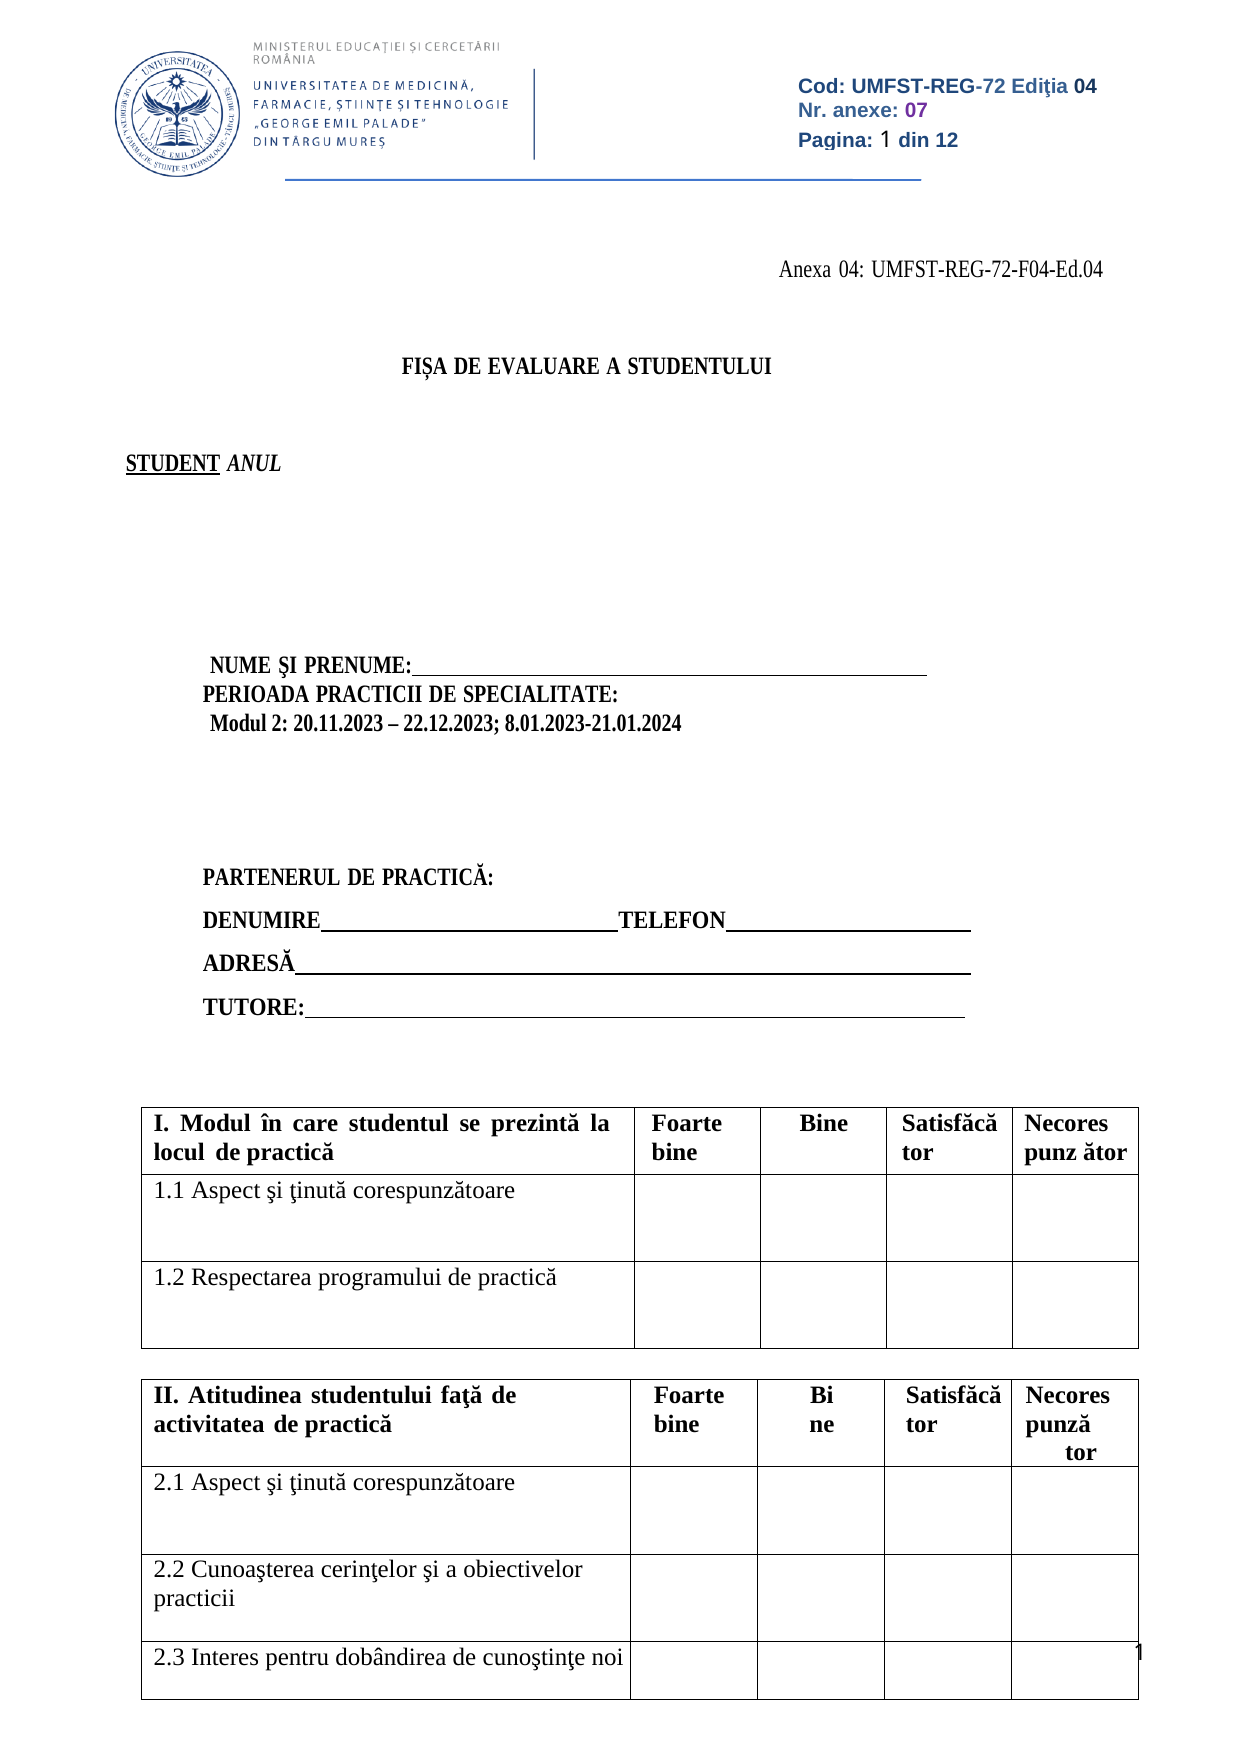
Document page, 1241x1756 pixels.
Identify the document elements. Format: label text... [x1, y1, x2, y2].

table_header Bine [758, 1380, 884, 1466]
table_cell 2.2 Cunoaşterea cerinţelor şi a obiectivelor practicii [142, 1555, 630, 1641]
subtitle TUTORE: [203, 992, 972, 1020]
table_cell [885, 1467, 1011, 1553]
table_cell 1.2 Respectarea programului de practică [142, 1262, 634, 1348]
text PARTENERUL DE PRACTICĂ: [203, 862, 1223, 891]
table_cell [635, 1262, 760, 1348]
table_cell [887, 1175, 1012, 1261]
table_cell 2.3 Interes pentru dobândirea de cunoştinţe noi [142, 1642, 630, 1699]
table_cell 1.1 Aspect şi ţinută corespunzătoare [142, 1175, 634, 1261]
table_cell [1013, 1262, 1138, 1348]
table_cell [761, 1262, 886, 1348]
subtitle Modul 2: 20.11.2023 – 22.12.2023; 8.01.2023-21.01.2024 [203, 708, 932, 736]
picture [114, 41, 535, 177]
table_cell [1012, 1467, 1138, 1553]
table_cell [1012, 1642, 1138, 1699]
table_header Necores punz ător [1013, 1108, 1138, 1174]
subtitle DENUMIRE TELEFON [203, 905, 972, 934]
table_cell [631, 1467, 757, 1553]
table_cell [758, 1642, 884, 1699]
table_header Foarte bine [631, 1380, 757, 1466]
table_cell [887, 1262, 1012, 1348]
table_header I. Modul în care studentul se prezintă la locul de practică [142, 1108, 634, 1174]
table_header Bine [761, 1108, 886, 1174]
table_cell [885, 1642, 1011, 1699]
text STUDENT ANUL [126, 448, 1223, 477]
table_cell [631, 1555, 757, 1641]
subtitle NUME ŞI PRENUME: PERIOADA PRACTICII DE SPECIALITATE: [203, 650, 932, 707]
subtitle ADRESĂ [203, 948, 972, 977]
table_header Satisfăcă tor [887, 1108, 1012, 1174]
table_cell [631, 1642, 757, 1699]
table_cell 2.1 Aspect şi ţinută corespunzătoare [142, 1467, 630, 1553]
subtitle FIȘA DE EVALUARE A STUDENTULUI [402, 351, 1223, 380]
table_cell [885, 1555, 1011, 1641]
table_cell [1012, 1555, 1138, 1641]
table_header Foarte bine [635, 1108, 760, 1174]
table_cell [758, 1555, 884, 1641]
table_header Satisfăcă tor [885, 1380, 1011, 1466]
table_cell [635, 1175, 760, 1261]
table_cell [758, 1467, 884, 1553]
text Anexa 04: UMFST-REG-72-F04-Ed.04 [779, 254, 1223, 282]
table_header II. Atitudinea studentului faţă de activitatea de practică [142, 1380, 630, 1466]
table_header Necores punză tor [1012, 1380, 1138, 1466]
table_cell [1013, 1175, 1138, 1261]
table_cell [761, 1175, 886, 1261]
